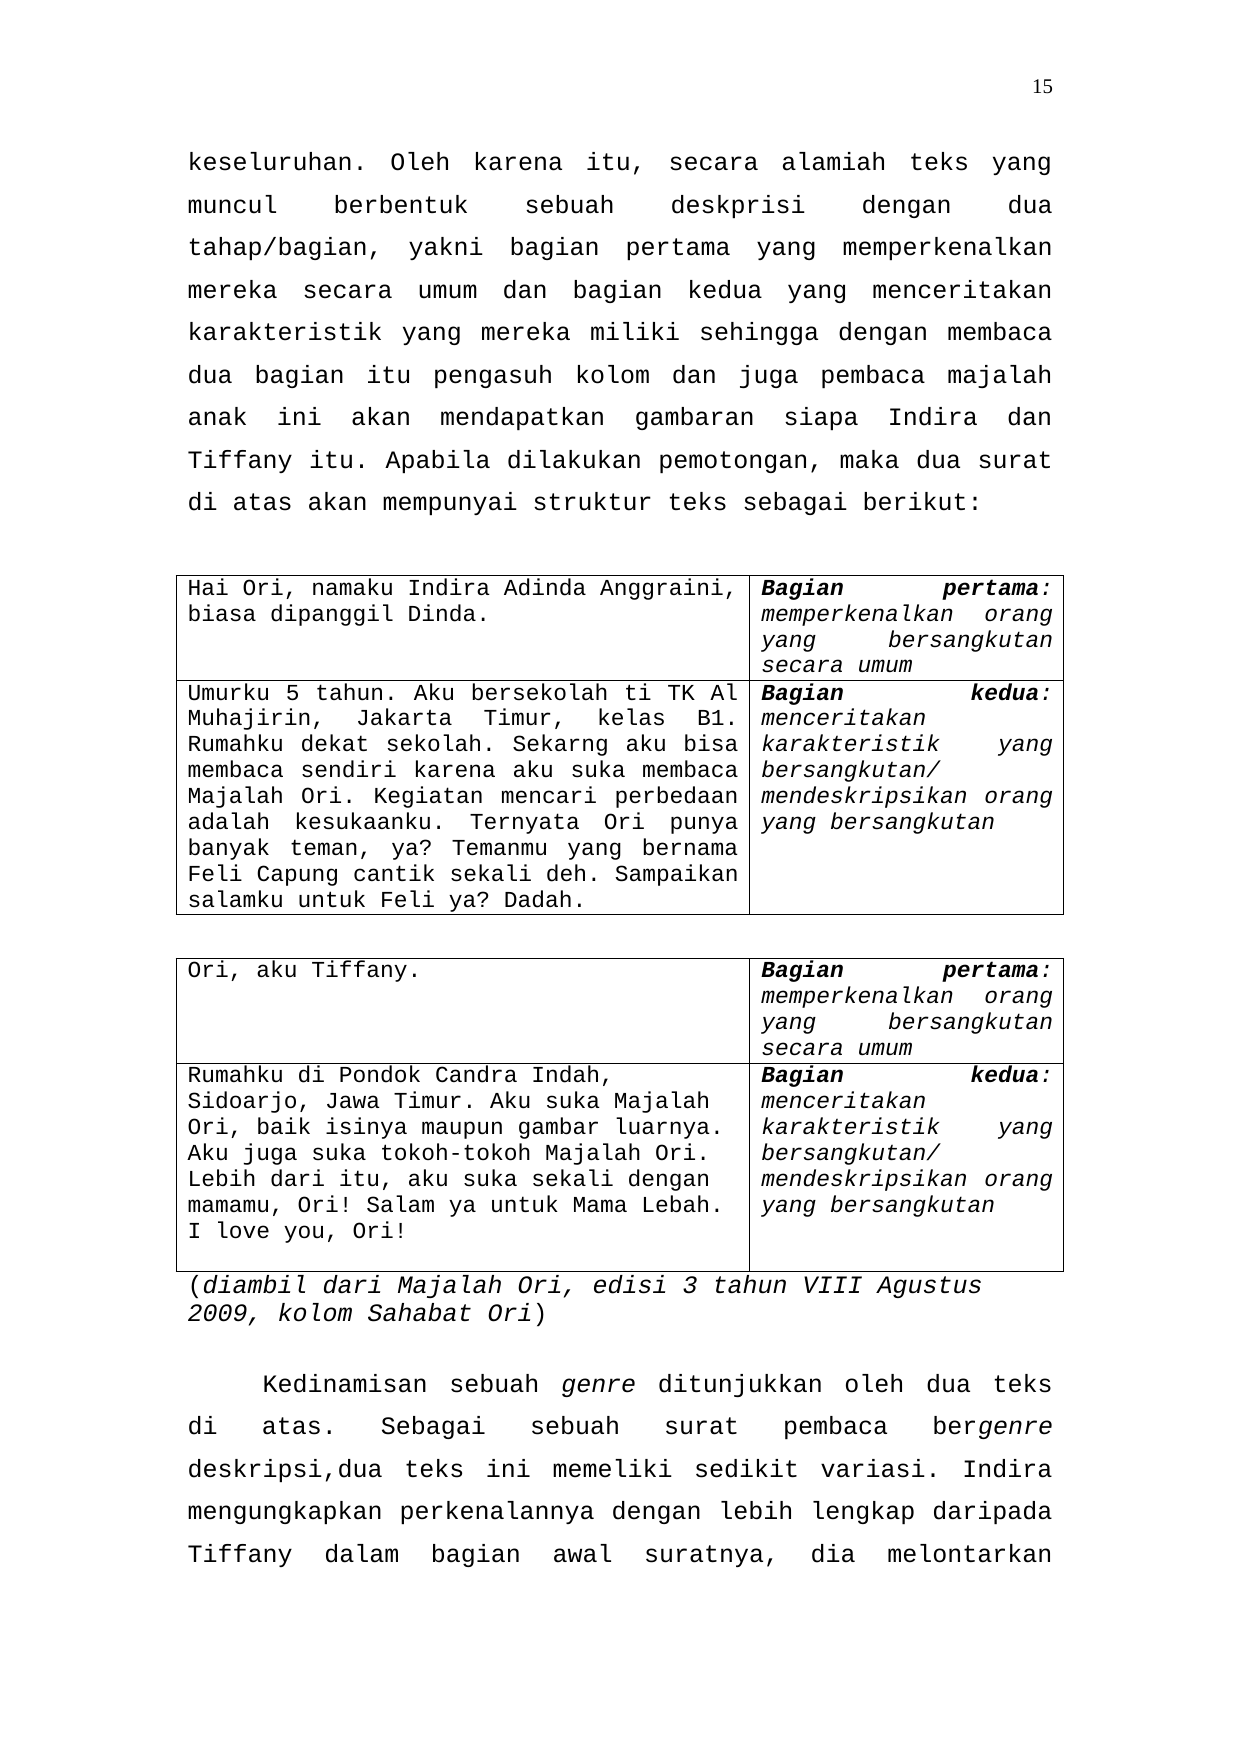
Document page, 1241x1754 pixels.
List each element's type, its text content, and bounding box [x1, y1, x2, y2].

table_header Hai Ori, namaku Indira Adinda Anggraini, biasa dipanggil Dinda. [177, 576, 749, 680]
table_header Bagian pertama: memperkenalkan orang yang bersangkutan secara umum [750, 959, 1063, 1063]
table_cell Bagian kedua: menceritakan karakteristik yang bersangkutan/ mendeskripsikan orang yang bersangkutan [750, 681, 1063, 914]
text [187, 150, 1053, 518]
table_cell Bagian kedua: menceritakan karakteristik yang bersangkutan/ mendeskripsikan orang yang bersangkutan [750, 1064, 1063, 1271]
text (diambil dari Majalah Ori, edisi 3 tahun VIII Agustus 2009, kolom Sahabat Ori) [187, 1272, 1053, 1329]
table_header Bagian pertama: memperkenalkan orang yang bersangkutan secara umum [750, 576, 1063, 680]
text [187, 1371, 1053, 1570]
table_cell Umurku 5 tahun. Aku bersekolah ti TK Al Muhajirin, Jakarta Timur, kelas B1. Rumahku dekat sekolah. Sekarng aku bisa membaca sendiri karena aku suka membaca Majalah Ori. Kegiatan mencari perbedaan adalah kesukaanku. Ternyata Ori punya banyak teman, ya? Temanmu yang bernama Feli Capung cantik sekali deh. Sampaikan salamku untuk Feli ya? Dadah. [177, 681, 749, 914]
table_cell Rumahku di Pondok Candra Indah, Sidoarjo, Jawa Timur. Aku suka Majalah Ori, baik isinya maupun gambar luarnya. Aku juga suka tokoh-tokoh Majalah Ori. Lebih dari itu, aku suka sekali dengan mamamu, Ori! Salam ya untuk Mama Lebah. I love you, Ori! [177, 1064, 749, 1271]
table_header Ori, aku Tiffany. [177, 959, 749, 1063]
